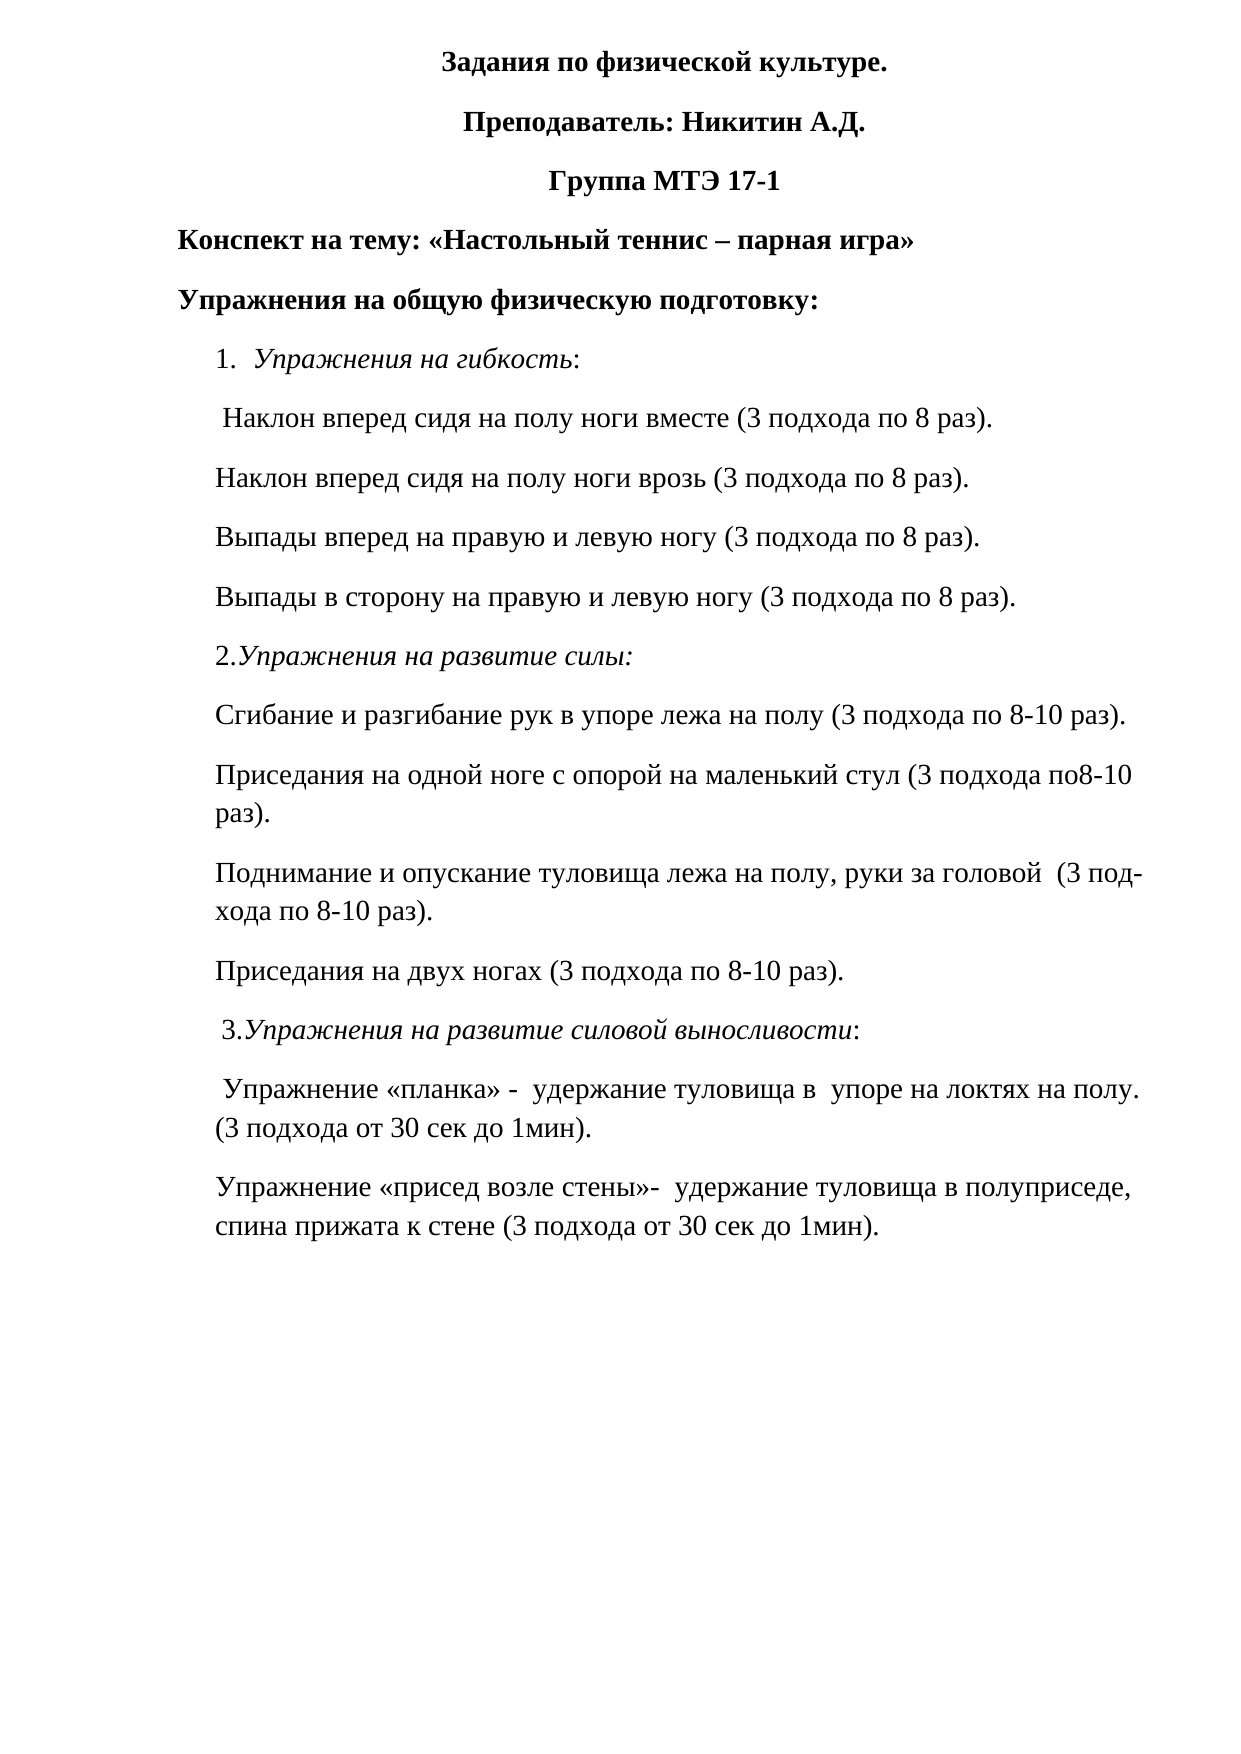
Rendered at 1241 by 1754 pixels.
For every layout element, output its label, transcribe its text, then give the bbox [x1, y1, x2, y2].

text 2.Упражнения на развитие силы: [215, 638, 1152, 672]
text Наклон вперед сидя на полу ноги вместе (3 подхода по 8 раз). [215, 401, 1152, 434]
text Сгибание и разгибание рук в упоре лежа на полу (3 подхода по 8-10 раз). [215, 697, 1152, 731]
text Выпады вперед на правую и левую ногу (3 подхода по 8 раз). [215, 519, 1152, 553]
text Группа МТЭ 17-1 [177, 163, 1152, 197]
list Упражнения на гибкость: [215, 341, 1152, 375]
text Конспект на тему: «Настольный теннис – парная игра» [177, 222, 1152, 256]
text 3.Упражнения на развитие силовой выносливости: [177, 1012, 1152, 1046]
text Наклон вперед сидя на полу ноги врозь (3 подхода по 8 раз). [215, 460, 1152, 493]
text Приседания на двух ногах (3 подхода по 8-10 раз). [215, 953, 1152, 986]
text Упражнение «присед возле стены»- удержание туловища в полуприседе, спина прижата к стене (3 подхода от 30 сек до 1мин). [215, 1169, 1152, 1241]
text Упражнения на общую физическую подготовку: [177, 282, 1152, 315]
text Приседания на одной ноге с опорой на маленький стул (3 подхода по8-10 раз). [215, 757, 1152, 829]
text Поднимание и опускание туловища лежа на полу, руки за головой (3 под-хода по 8-10 раз). [215, 855, 1152, 927]
text Выпады в сторону на правую и левую ногу (3 подхода по 8 раз). [215, 579, 1152, 612]
text Упражнение «планка» - удержание туловища в упоре на локтях на полу.(3 подхода от 30 сек до 1мин). [215, 1071, 1152, 1143]
text Преподаватель: Никитин А.Д. [177, 104, 1152, 137]
text Задания по физической культуре. [177, 44, 1152, 78]
